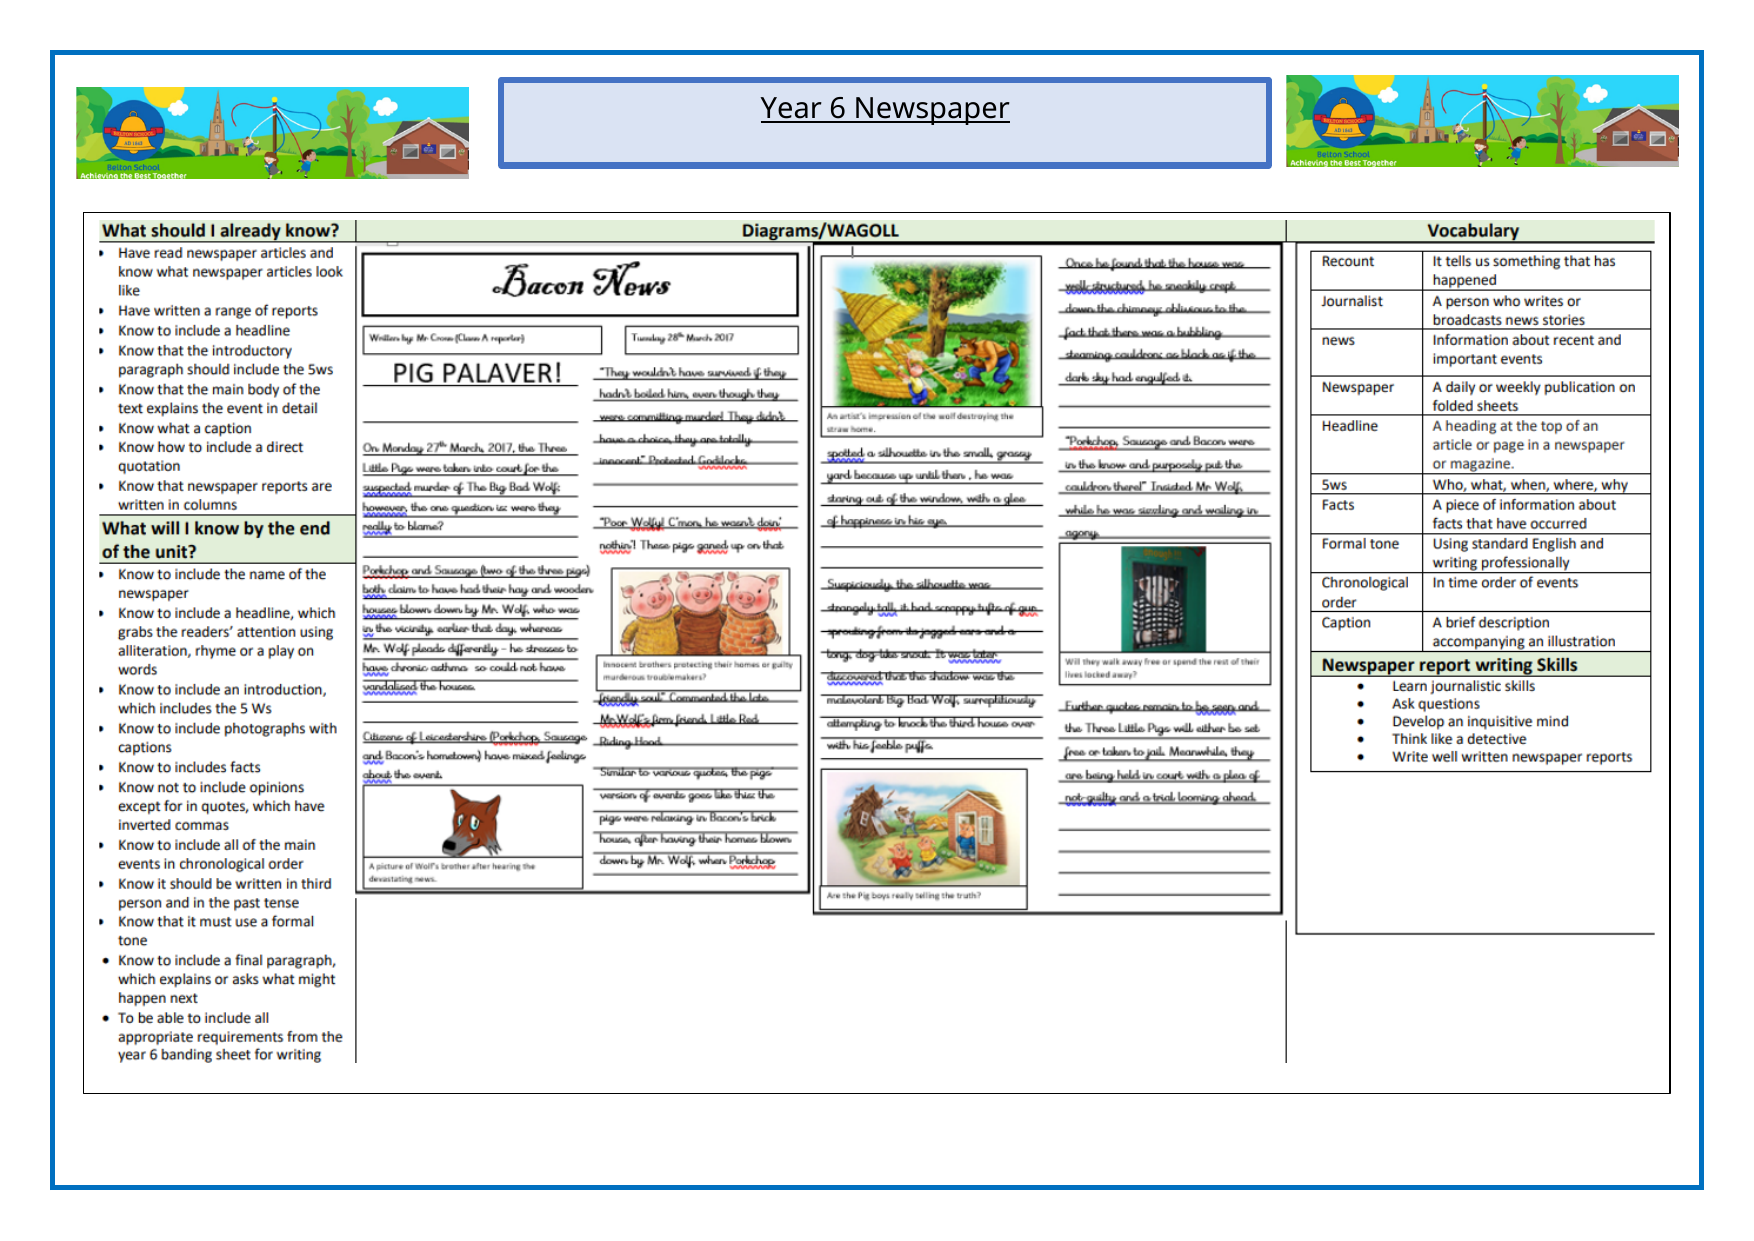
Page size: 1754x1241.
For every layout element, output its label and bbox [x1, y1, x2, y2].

picture [99, 220, 1655, 1063]
picture [1285, 75, 1679, 166]
picture [75, 87, 469, 178]
